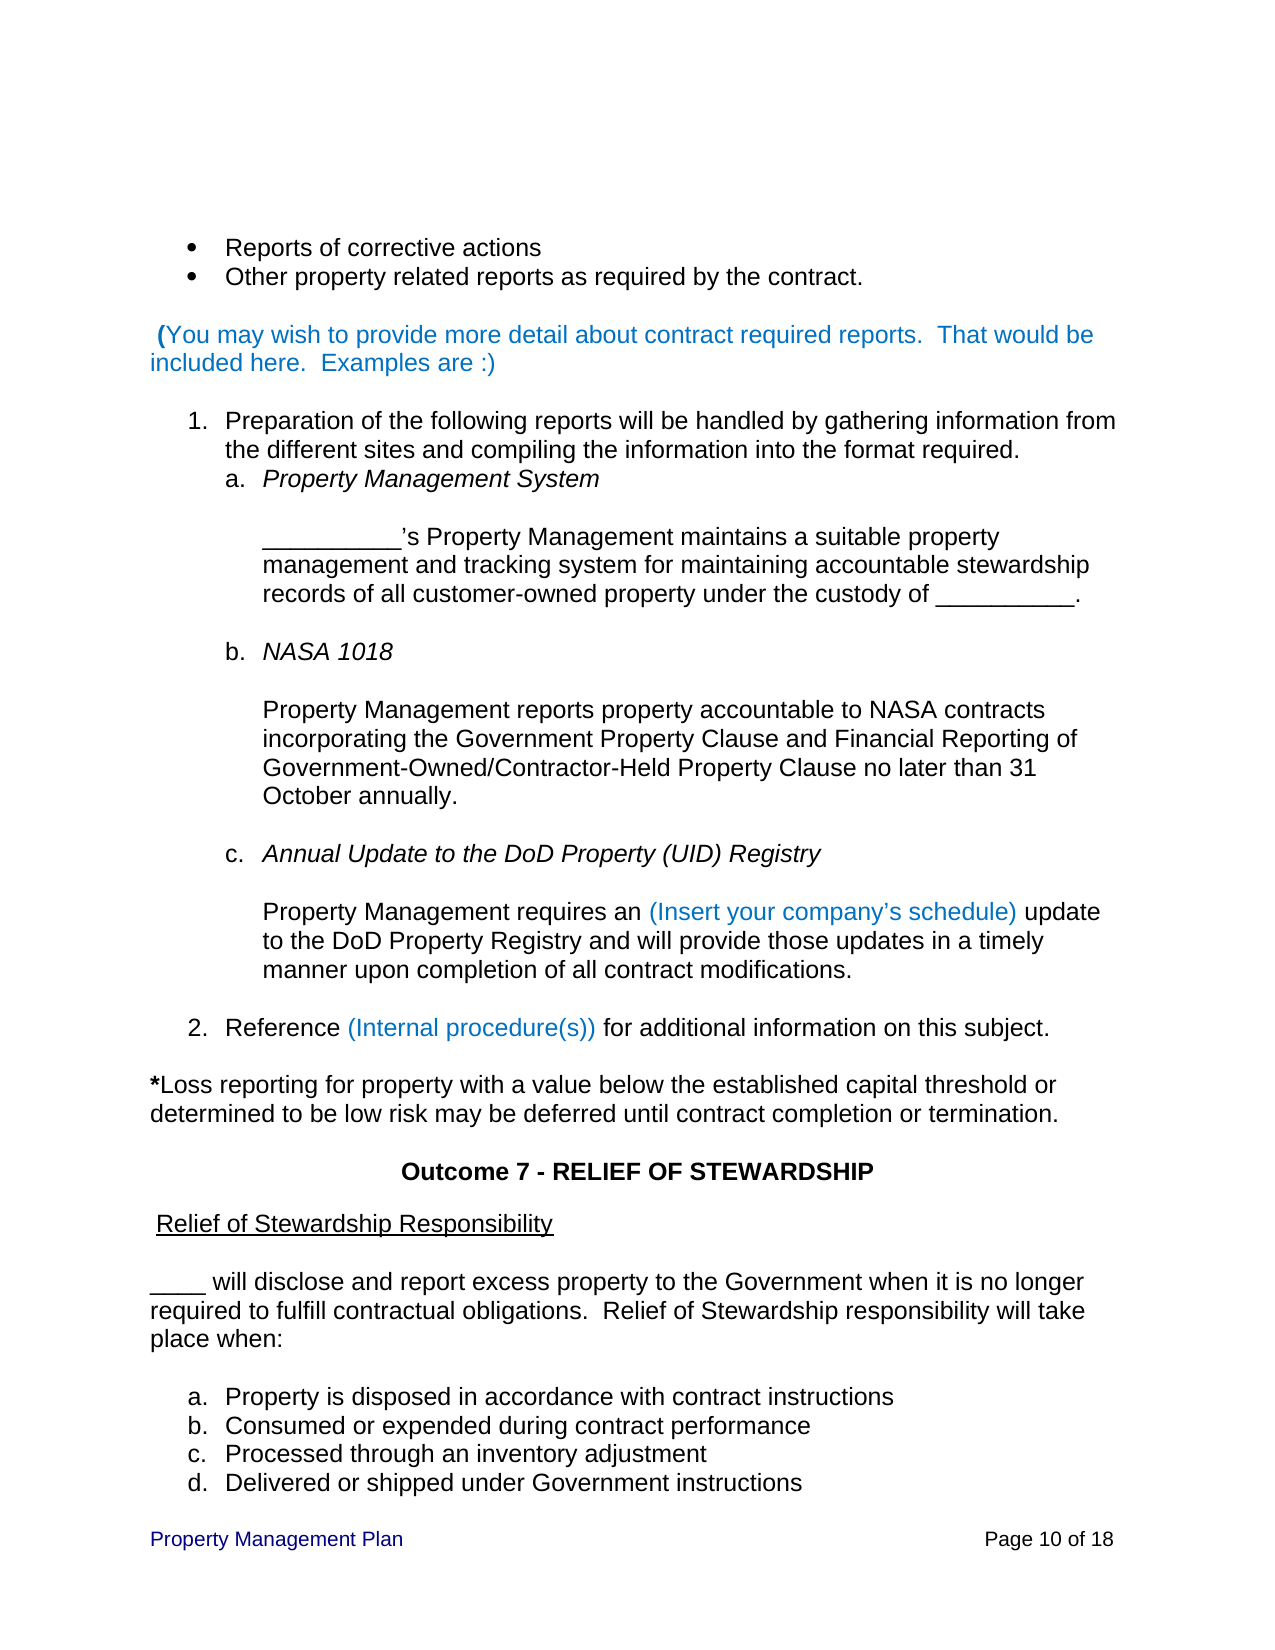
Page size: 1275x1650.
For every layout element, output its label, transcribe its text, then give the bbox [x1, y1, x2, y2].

text *Loss reporting for property with a value below the established capital threshold or determined to be low risk may be deferred until contract completion or termination. [150, 1070, 1125, 1128]
text Property Management reports property accountable to NASA contracts incorporating the Government Property Clause and Financial Reporting of Government-Owned/Contractor-Held Property Clause no later than 31 October annually. [262, 695, 1125, 810]
list Property Management System [225, 464, 1125, 492]
text Relief of Stewardship Responsibility [150, 1209, 1125, 1238]
text (You may wish to provide more detail about contract required reports. That would be included here. Examples are :) [150, 319, 1125, 377]
list Reference (Internal procedure(s)) for additional information on this subject. [187, 1012, 1125, 1041]
text Outcome 7 - RELIEF OF STEWARDSHIP [150, 1157, 1125, 1185]
text __________’s Property Management maintains a suitable property management and tracking system for maintaining accountable stewardship records of all customer-owned property under the custody of __________. [262, 522, 1125, 608]
list NASA 1018 [225, 637, 1125, 666]
list Preparation of the following reports will be handled by gathering information from the different sites and compiling the information into the format required. [187, 406, 1125, 464]
list Reports of corrective actions [187, 233, 1125, 262]
list Annual Update to the DoD Property (UID) Registry [225, 839, 1125, 868]
text ____ will disclose and report excess property to the Government when it is no longer required to fulfill contractual obligations. Relief of Stewardship responsibility will take place when: [150, 1267, 1125, 1353]
list Other property related reports as required by the contract. [187, 262, 1125, 291]
list Consumed or expended during contract performance [187, 1411, 1125, 1439]
list Property is disposed in accordance with contract instructions [187, 1382, 1125, 1411]
list Delivered or shipped under Government instructions [187, 1468, 1125, 1497]
list Processed through an inventory adjustment [187, 1439, 1125, 1468]
text Property Management requires an (Insert your company’s schedule) update to the DoD Property Registry and will provide those updates in a timely manner upon completion of all contract modifications. [262, 897, 1125, 983]
